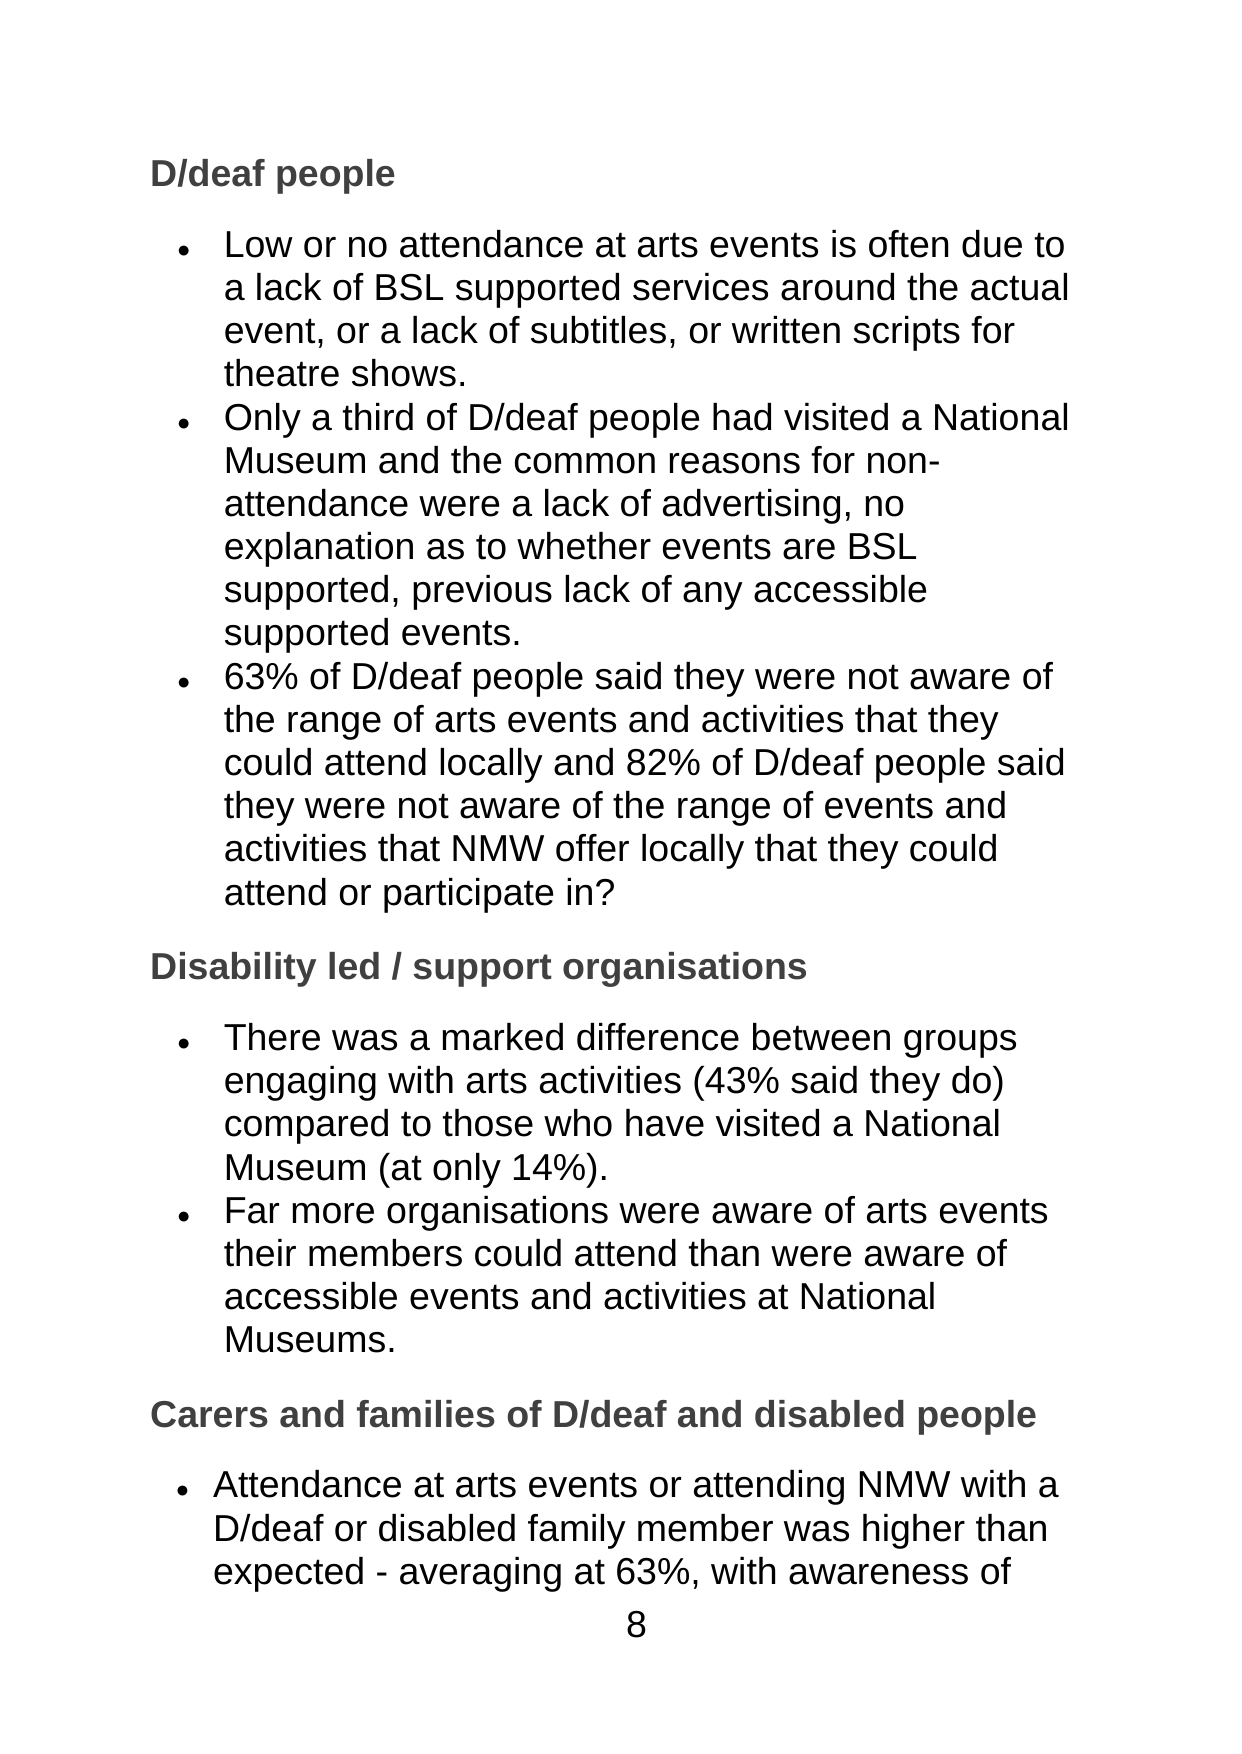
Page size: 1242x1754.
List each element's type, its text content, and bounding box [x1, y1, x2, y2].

list Far more organisations were aware of arts events their members could attend than were aware of accessible events and activities at National Museums. [177, 1188, 1087, 1361]
subtitle D/deaf people [150, 151, 1132, 194]
list There was a marked difference between groups engaging with arts activities (43% said they do) compared to those who have visited a National Museum (at only 14%). [177, 1015, 1087, 1188]
list 63% of D/deaf people said they were not aware of the range of arts events and activities that they could attend locally and 82% of D/deaf people said they were not aware of the range of events and activities that NMW offer locally that they could attend or participate in? [177, 654, 1087, 913]
list Low or no attendance at arts events is often due to a lack of BSL supported services around the actual event, or a lack of subtitles, or written scripts for theatre shows. [177, 222, 1087, 394]
subtitle Disability led / support organisations [150, 944, 1132, 988]
subtitle Carers and families of D/deaf and disabled people [150, 1392, 1132, 1435]
list Only a third of D/deaf people had visited a National Museum and the common reasons for non-attendance were a lack of advertising, no explanation as to whether events are BSL supported, previous lack of any accessible supported events. [177, 395, 1087, 653]
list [175, 1463, 1098, 1592]
